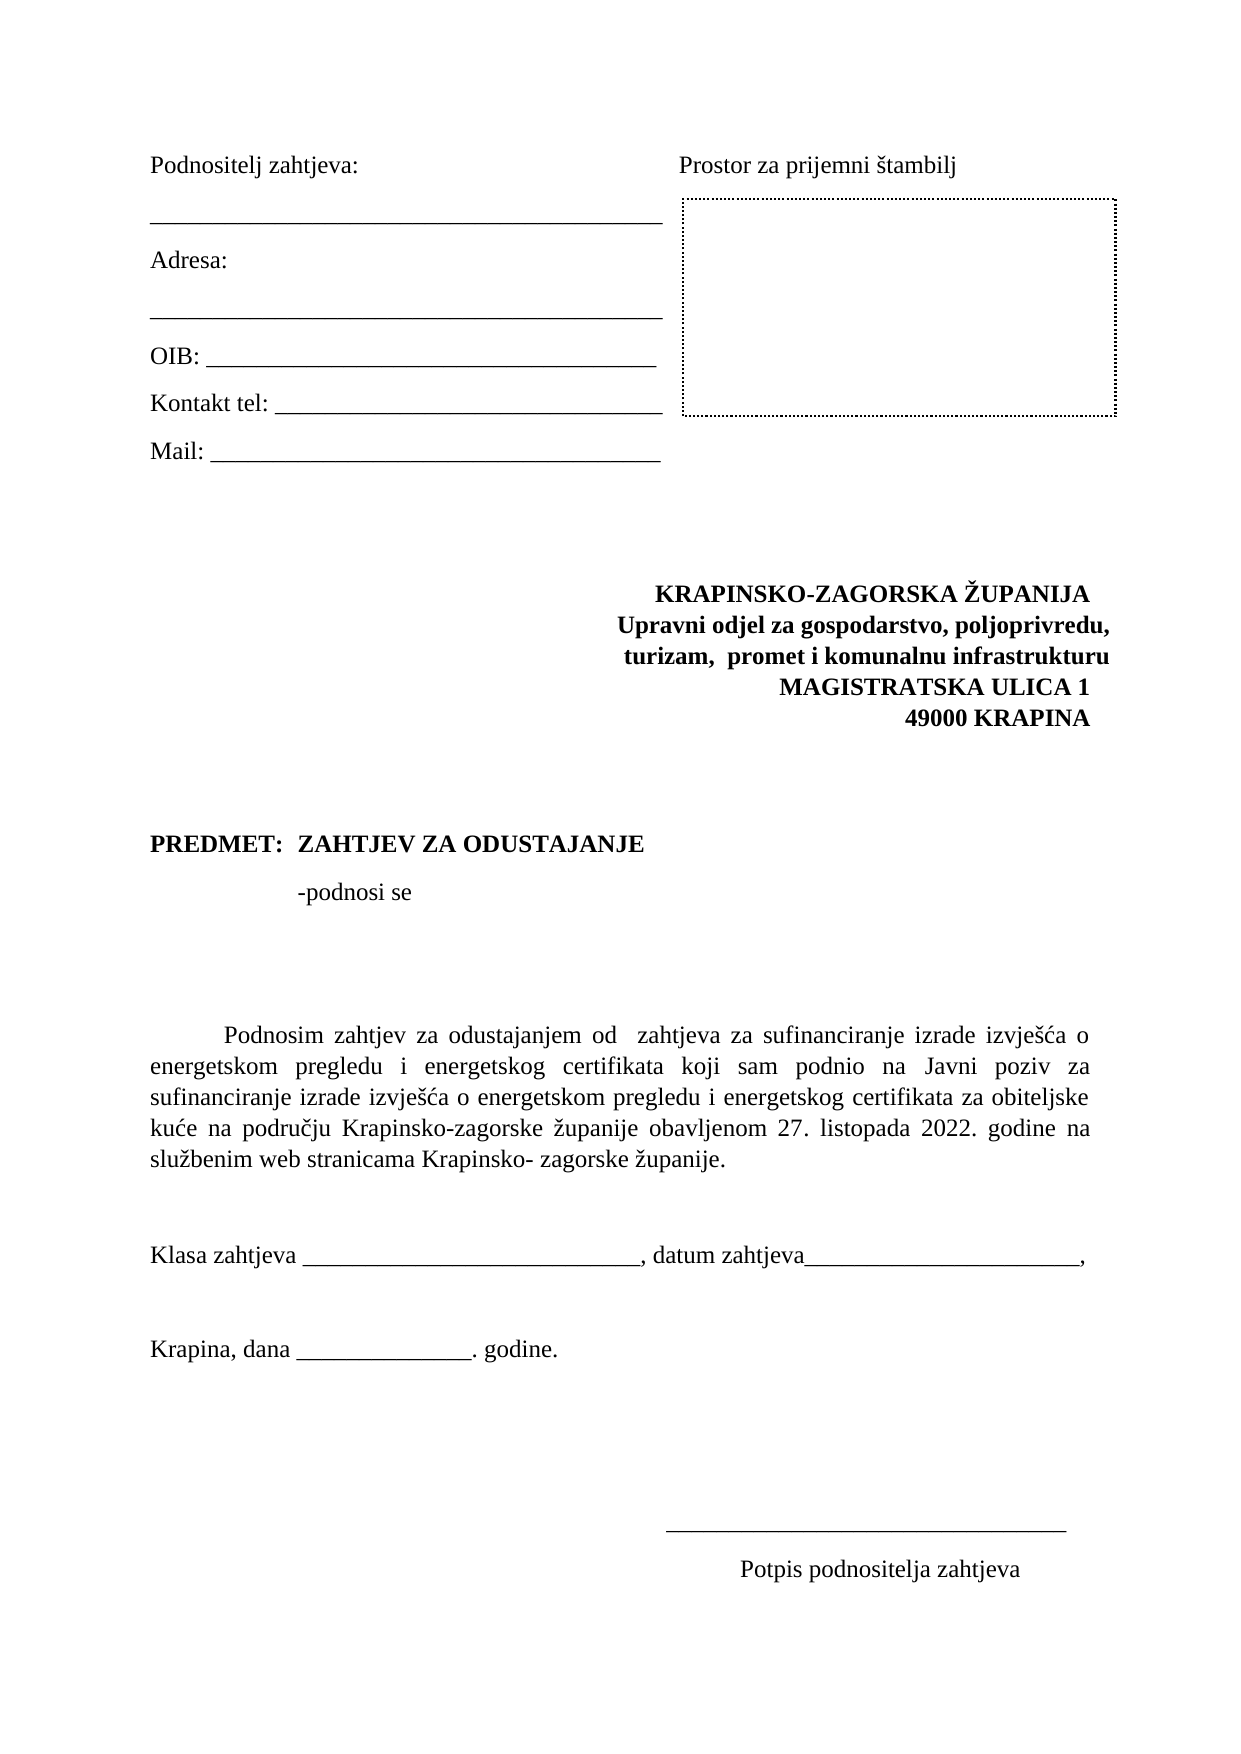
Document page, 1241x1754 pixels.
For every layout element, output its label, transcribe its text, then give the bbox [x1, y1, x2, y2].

text Upravni odjel za gospodarstvo, poljoprivredu, turizam, promet i komunalnu infrastrukturu [150, 610, 1110, 669]
text MAGISTRATSKA ULICA 1 [592, 672, 1090, 701]
text PREDMET: ZAHTJEV ZA ODUSTAJANJE [150, 829, 1090, 858]
text 49000 KRAPINA [592, 703, 1090, 732]
text -podnosi se [150, 877, 1090, 906]
text Mail: ____________________________________ [150, 436, 1090, 465]
text Klasa zahtjeva ___________________________, datum zahtjeva______________________, [150, 1240, 1090, 1268]
text Adresa: [150, 245, 682, 274]
text Krapina, dana ______________. godine. [150, 1334, 1090, 1363]
text OIB: ____________________________________ [150, 341, 682, 369]
text Kontakt tel: _______________________________ [150, 388, 682, 417]
text _________________________________________ [150, 293, 682, 322]
text Potpis podnositelja zahtjeva [150, 1554, 1090, 1583]
text Podnositelj zahtjeva: Prostor za prijemni štambilj [150, 150, 1090, 179]
text _________________________________________ [150, 198, 682, 226]
text Podnosim zahtjev za odustajanjem od zahtjeva za sufinanciranje izrade izvješća o energetskom pregledu i energetskog certifikata koji sam podnio na Javni poziv za sufinanciranje izrade izvješća o energetskom pregledu i energetskog certifikata za obiteljske kuće na području Krapinsko-zagorske županije obavljenom 27. listopada 2022. godine na službenim web stranicama Krapinsko- zagorske županije. [150, 1020, 1090, 1173]
text ________________________________ [666, 1476, 1090, 1535]
text KRAPINSKO-ZAGORSKA ŽUPANIJA [150, 579, 1090, 607]
